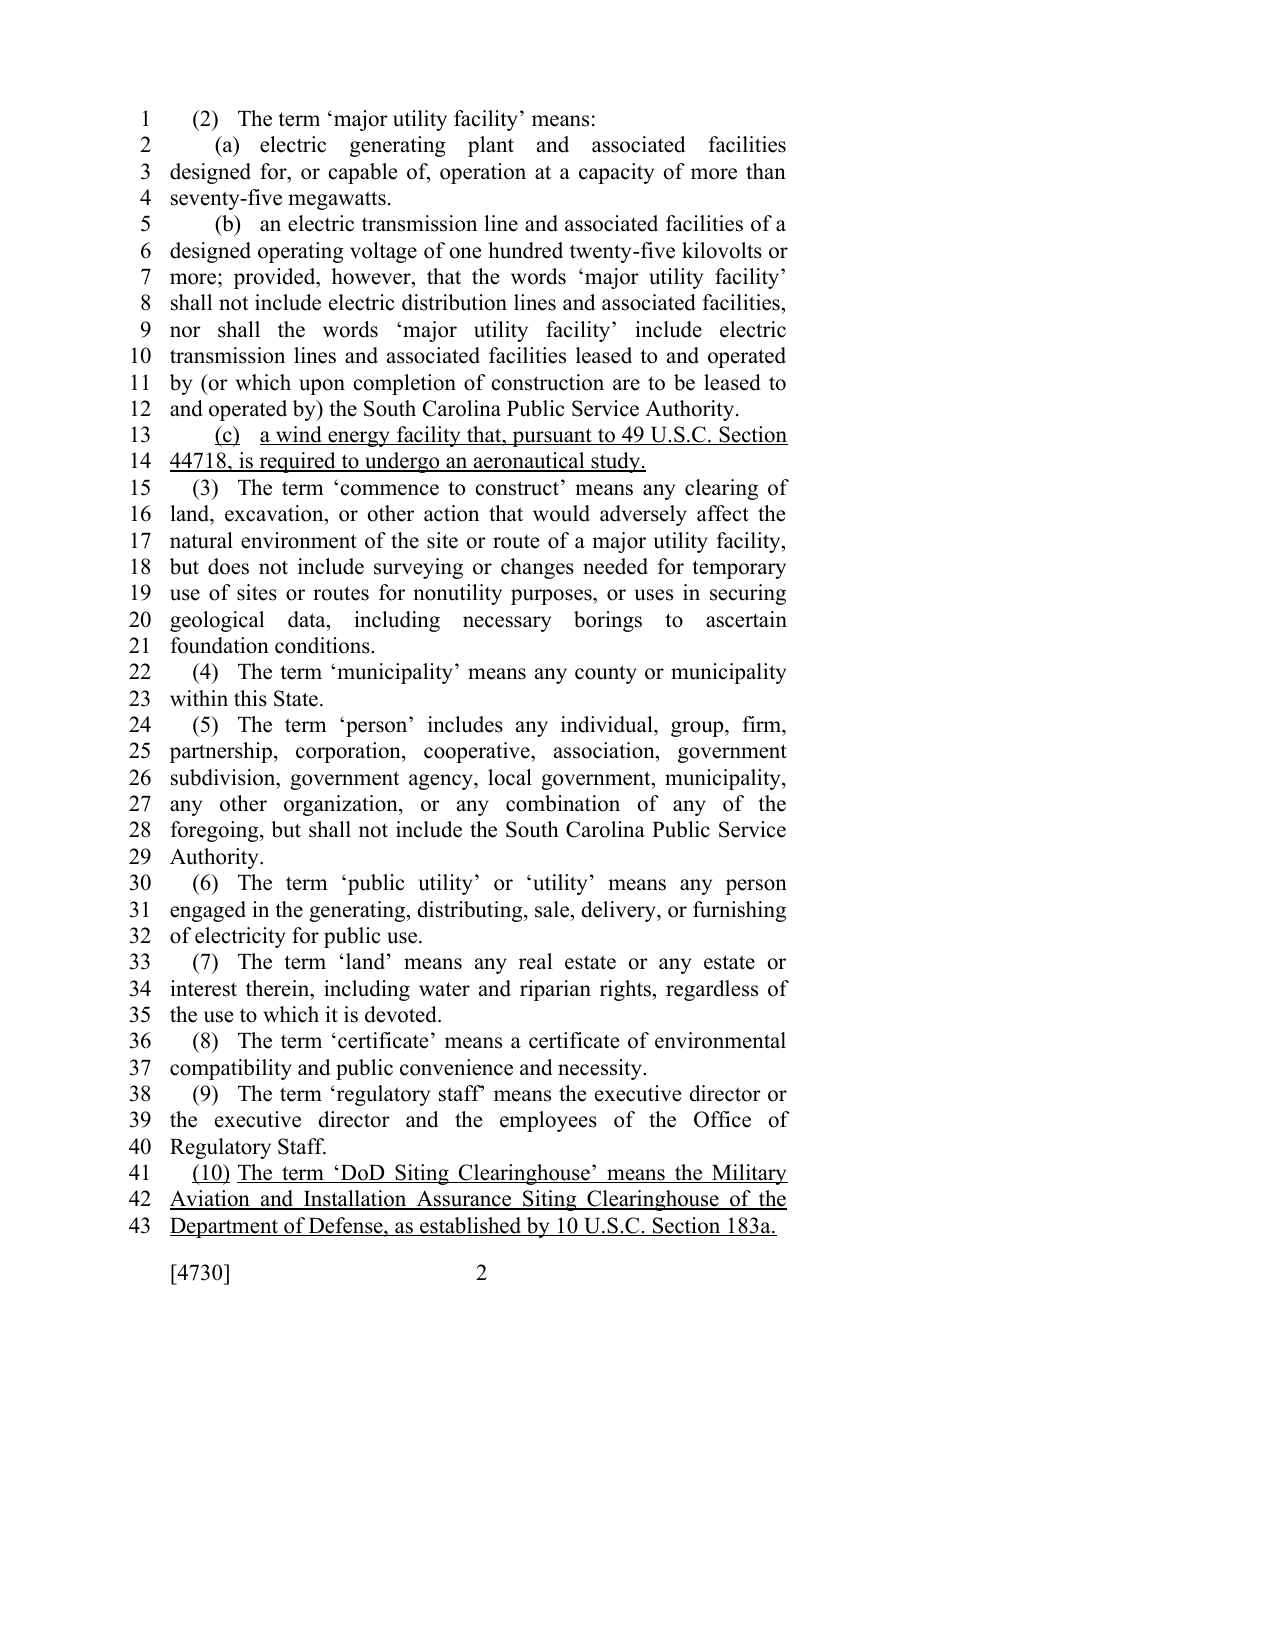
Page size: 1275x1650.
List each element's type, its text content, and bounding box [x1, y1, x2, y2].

text (10) The term ‘DoD Siting Clearinghouse’ means the Military Aviation and Installation Assurance Siting Clearinghouse of the Department of Defense, as established by 10 U.S.C. Section 183a. [169, 1159, 787, 1208]
text (10) The term ‘DoD Siting Clearinghouse’ means the Military Aviation and Installation Assurance Siting Clearinghouse of the Department of Defense, as established by 10 U.S.C. Section 183a. [169, 1209, 787, 1238]
text (5) The term ‘person’ includes any individual, group, firm, partnership, corporation, cooperative, association, government subdivision, government agency, local government, municipality, any other organization, or any combination of any of the foregoing, but shall not include the South Carolina Public Service Authority. [169, 711, 787, 869]
text (9) The term ‘regulatory staff’ means the executive director or the executive director and the employees of the Office of Regulatory Staff. [169, 1080, 787, 1159]
text (8) The term ‘certificate’ means a certificate of environmental compatibility and public convenience and necessity. [169, 1027, 787, 1080]
text (2) The term ‘major utility facility’ means: [169, 105, 787, 131]
text (a) electric generating plant and associated facilities designed for, or capable of, operation at a capacity of more than seventy-five megawatts. [169, 131, 787, 210]
text (4) The term ‘municipality’ means any county or municipality within this State. [169, 658, 787, 711]
text (c) a wind energy facility that, pursuant to 49 U.S.C. Section 44718, is required to undergo an aeronautical study. [169, 421, 787, 474]
text (7) The term ‘land’ means any real estate or any estate or interest therein, including water and riparian rights, regardless of the use to which it is devoted. [169, 948, 787, 1027]
text (3) The term ‘commence to construct’ means any clearing of land, excavation, or other action that would adversely affect the natural environment of the site or route of a major utility facility, but does not include surveying or changes needed for temporary use of sites or routes for nonutility purposes, or uses in securing geological data, including necessary borings to ascertain foundation conditions. [169, 474, 787, 658]
text (6) The term ‘public utility’ or ‘utility’ means any person engaged in the generating, distributing, sale, delivery, or furnishing of electricity for public use. [169, 869, 787, 948]
text (b) an electric transmission line and associated facilities of a designed operating voltage of one hundred twenty-five kilovolts or more; provided, however, that the words ‘major utility facility’ shall not include electric distribution lines and associated facilities, nor shall the words ‘major utility facility’ include electric transmission lines and associated facilities leased to and operated by (or which upon completion of construction are to be leased to and operated by) the South Carolina Public Service Authority. [169, 210, 787, 421]
